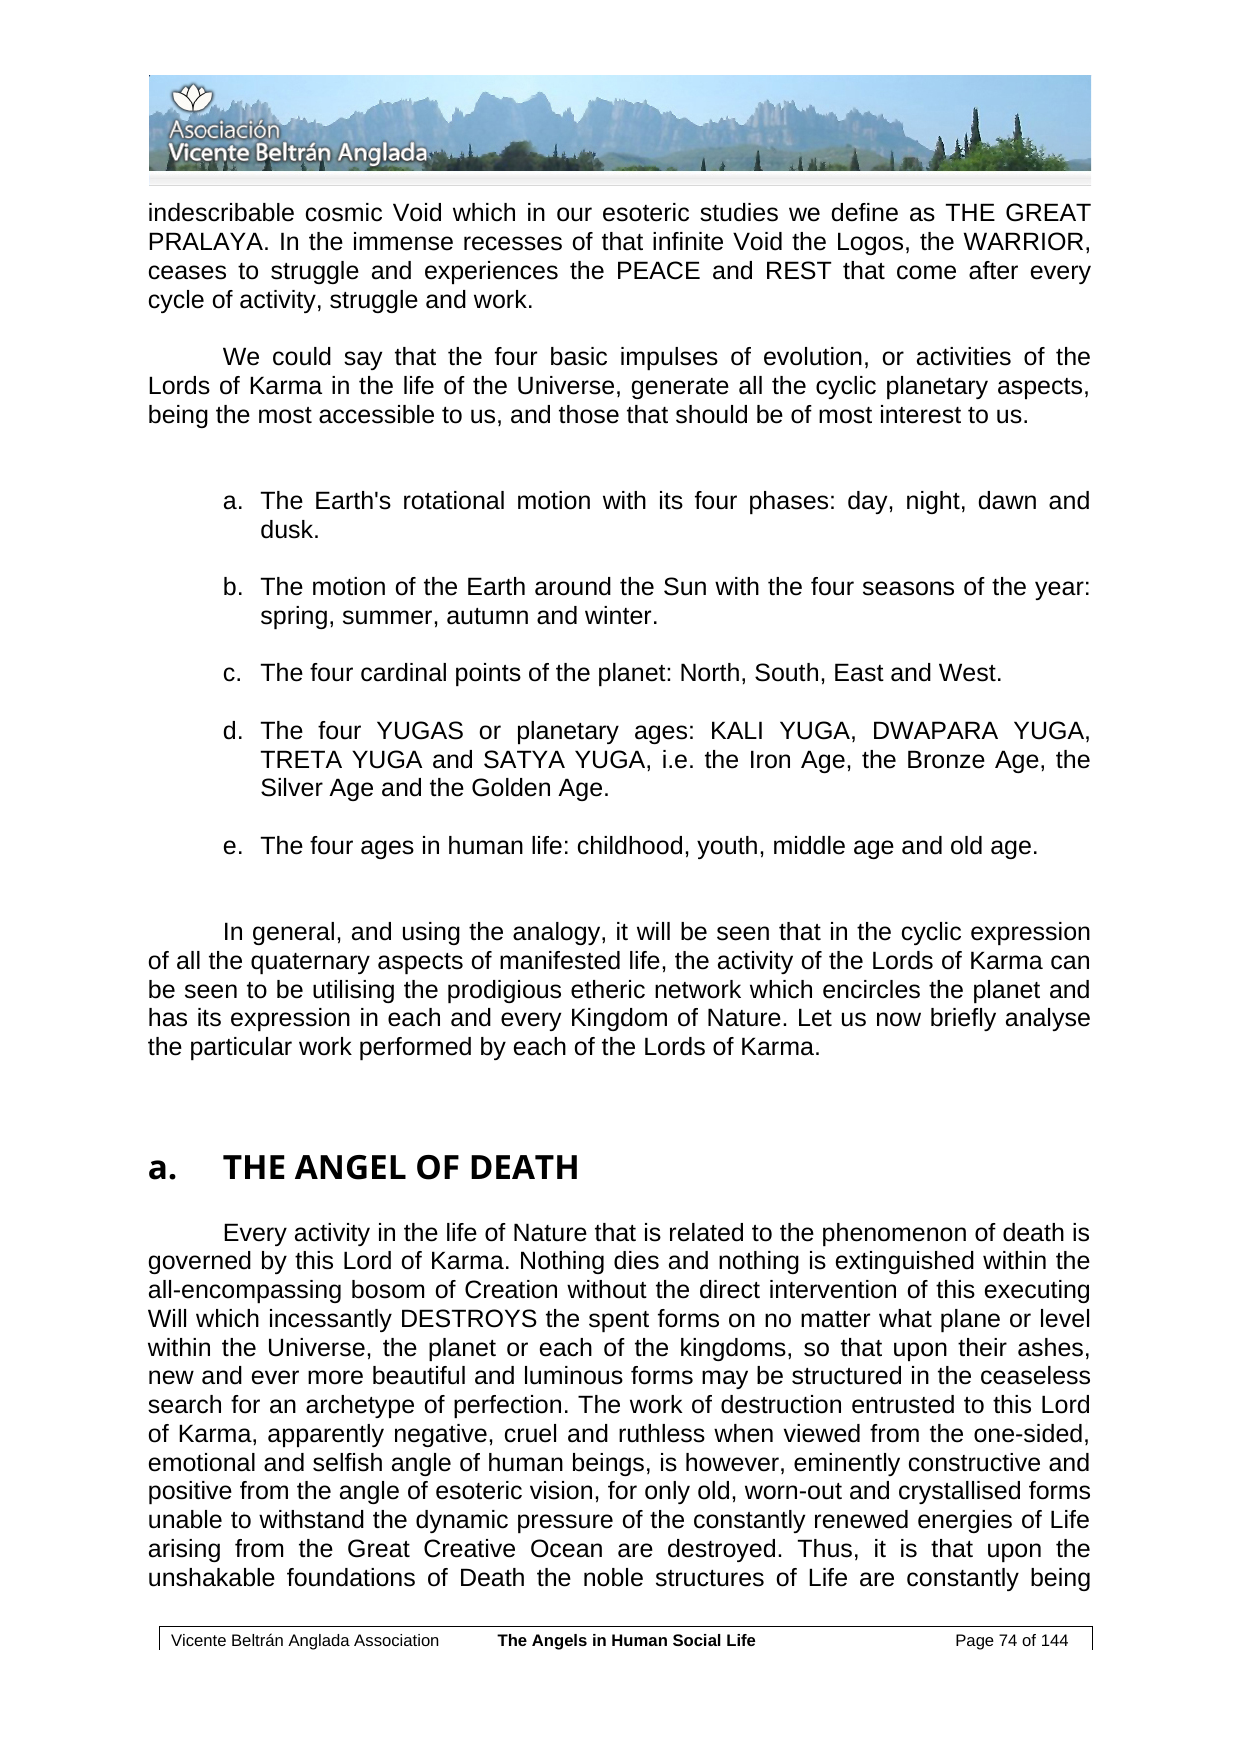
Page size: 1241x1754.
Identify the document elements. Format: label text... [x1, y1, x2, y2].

text c. The four cardinal points of the planet: North, South, East and West. [223, 658, 1092, 687]
text b. The motion of the Earth around the Sun with the four seasons of the year: spring, summer, autumn and winter. [223, 572, 1092, 630]
list a. The Earth's rotational motion with its four phases: day, night, dawn and dusk. [223, 486, 1092, 543]
subtitle a. THE ANGEL OF DEATH [148, 1143, 1092, 1189]
text We could say that the four basic impulses of evolution, or activities of the Lords of Karma in the life of the Universe, generate all the cyclic planetary aspects, being the most accessible to us, and those that should be of most interest to us. [148, 342, 1092, 428]
text d. The four YUGAS or planetary ages: KALI YUGA, DWAPARA YUGA, TRETA YUGA and SATYA YUGA, i.e. the Iron Age, the Bronze Age, the Silver Age and the Golden Age. [223, 716, 1092, 802]
text In general, and using the analogy, it will be seen that in the cyclic expression of all the quaternary aspects of manifested life, the activity of the Lords of Karma can be seen to be utilising the prodigious etheric network which encircles the planet and has its expression in each and every Kingdom of Nature. Let us now briefly analyse the particular work performed by each of the Lords of Karma. [148, 917, 1092, 1061]
picture [149, 75, 1092, 186]
text e. The four ages in human life: childhood, youth, middle age and old age. [223, 831, 1092, 860]
